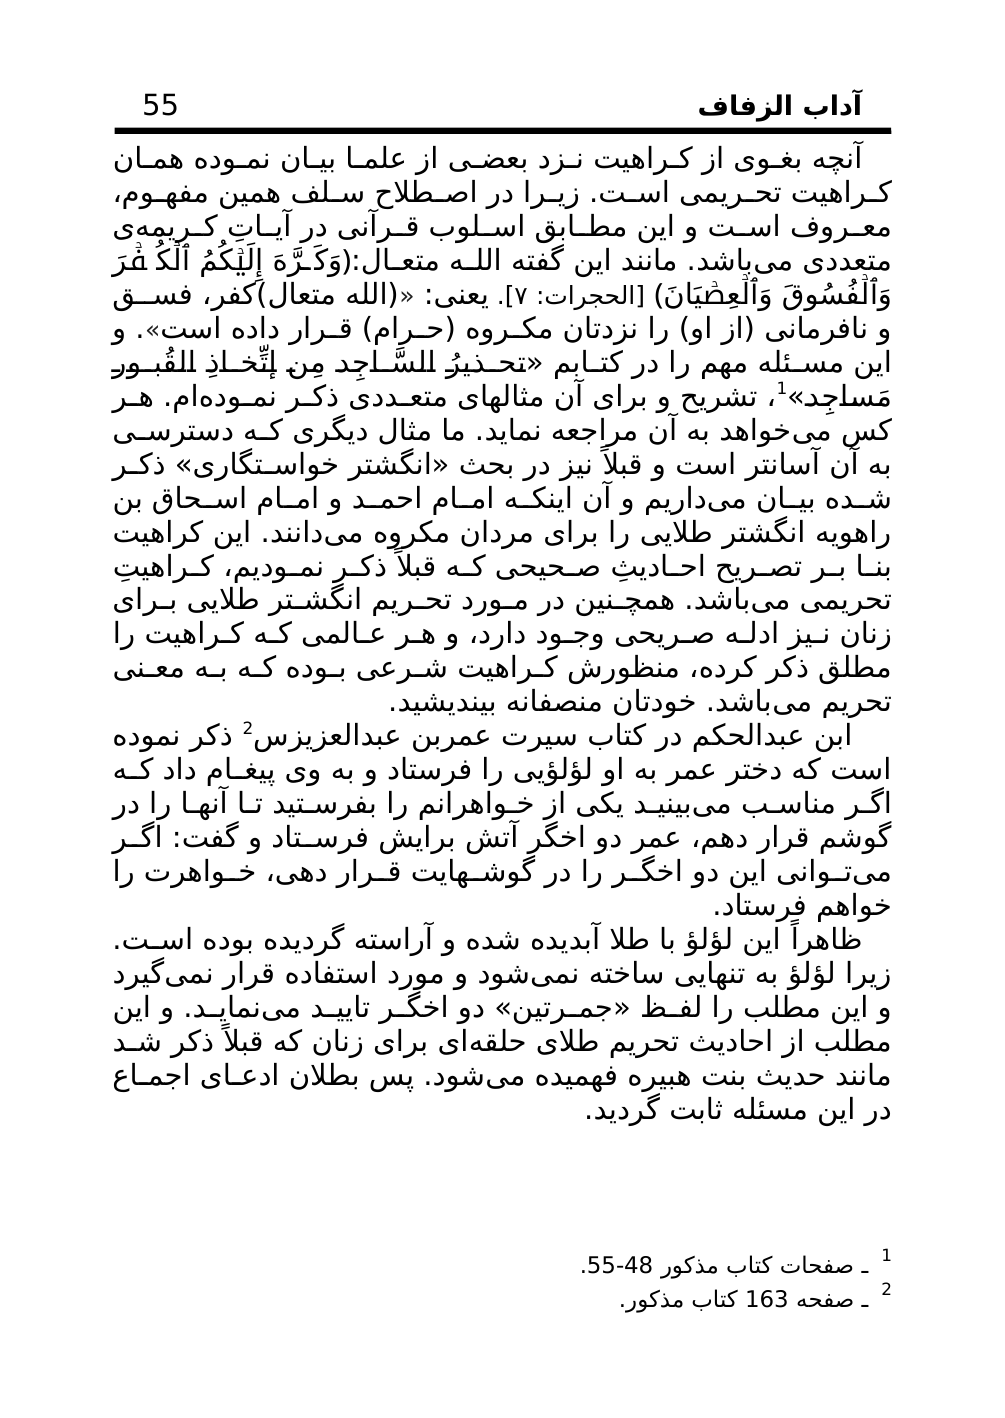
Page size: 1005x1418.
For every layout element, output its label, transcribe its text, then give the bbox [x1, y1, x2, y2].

text آنچه بغوی از کراهیت نزد بعضی از علما بیان نموده همان کراهیت تحریمی است. زیرا در اصطلاح سلف همین مفهوم، معروف است و این مطابق اسلوب قرآنی در آیاتِ کریمه‌ی متعددی می‌باشد. مانند این گفته الله متعال:﴿وَكَرَّهَ إِلَيۡكُمُ ٱلۡكُفۡرَ وَٱلۡفُسُوقَ وَٱلۡعِصۡيَانَ﴾ [الحجرات: ٧]. یعنی: «(الله متعال)کفر، فسق و نافرمانی (از او) را نزدتان مکروه (حرام) قرار داده است». و این مسئله مهم را در کتابم «تحذیرُ السَّاجِد مِن إتِّخاذِ القُبور مَساجِد»، تشریح و برای آن مثالهای متعددی ذکر نموده‌ام. هر کس می‌خواهد به آن مراجعه نماید. ما مثال دیگری که دسترسی به آن آسانتر است و قبلاً نیز در بحث «انگشتر خواستگاری» ذکر شده بیان می‌داریم و آن اینکه امام احمد و امام اسحاق بن راهویه انگشتر طلایی را برای مردان مکروه می‌دانند. این کراهیت بنا بر تصریح احادیثِ صحیحی که قبلاً ذکر نمودیم، کراهیتِ تحریمی می‌باشد. همچنین در مورد تحریم انگشتر طلایی برای زنان نیز ادله صریحی وجود دارد، و هر عالمی که کراهیت را مطلق ذکر کرده، منظورش کراهیت شرعی بوده که به معنی تحریم می‌باشد. خودتان منصفانه بیندیشید. [112, 141, 892, 719]
text ظاهراً این لؤلؤ با طلا آبدیده شده و آراسته گردیده بوده است. زیرا لؤلؤ به تنهایی ساخته نمی‌شود و مورد استفاده قرار نمی‌گیرد و این مطلب را لفظ «جمرتین» دو اخگر تایید می‌نماید. و این مطلب از احادیث تحریم طلای حلقه‌ای برای زنان که قبلاً ذکر شد مانند حدیث بنت هبیره فهمیده می‌شود. پس بطلان ادعای اجماع در این مسئله ثابت گردید. [112, 922, 892, 1126]
text ابن عبدالحکم در کتاب سیرت عمربن عبدالعزیزس ذکر نموده است که دختر عمر به او لؤلؤیی را فرستاد و به وی پیغام داد که اگر مناسب می‌بینید یکی از خواهرانم را بفرستید تا آنها را در گوشم قرار دهم، عمر دو اخگر آتش برایش فرستاد و گفت: اگر می‌توانی این دو اخگر را در گوشهایت قرار دهی، خواهرت را خواهم فرستاد. [112, 719, 892, 922]
